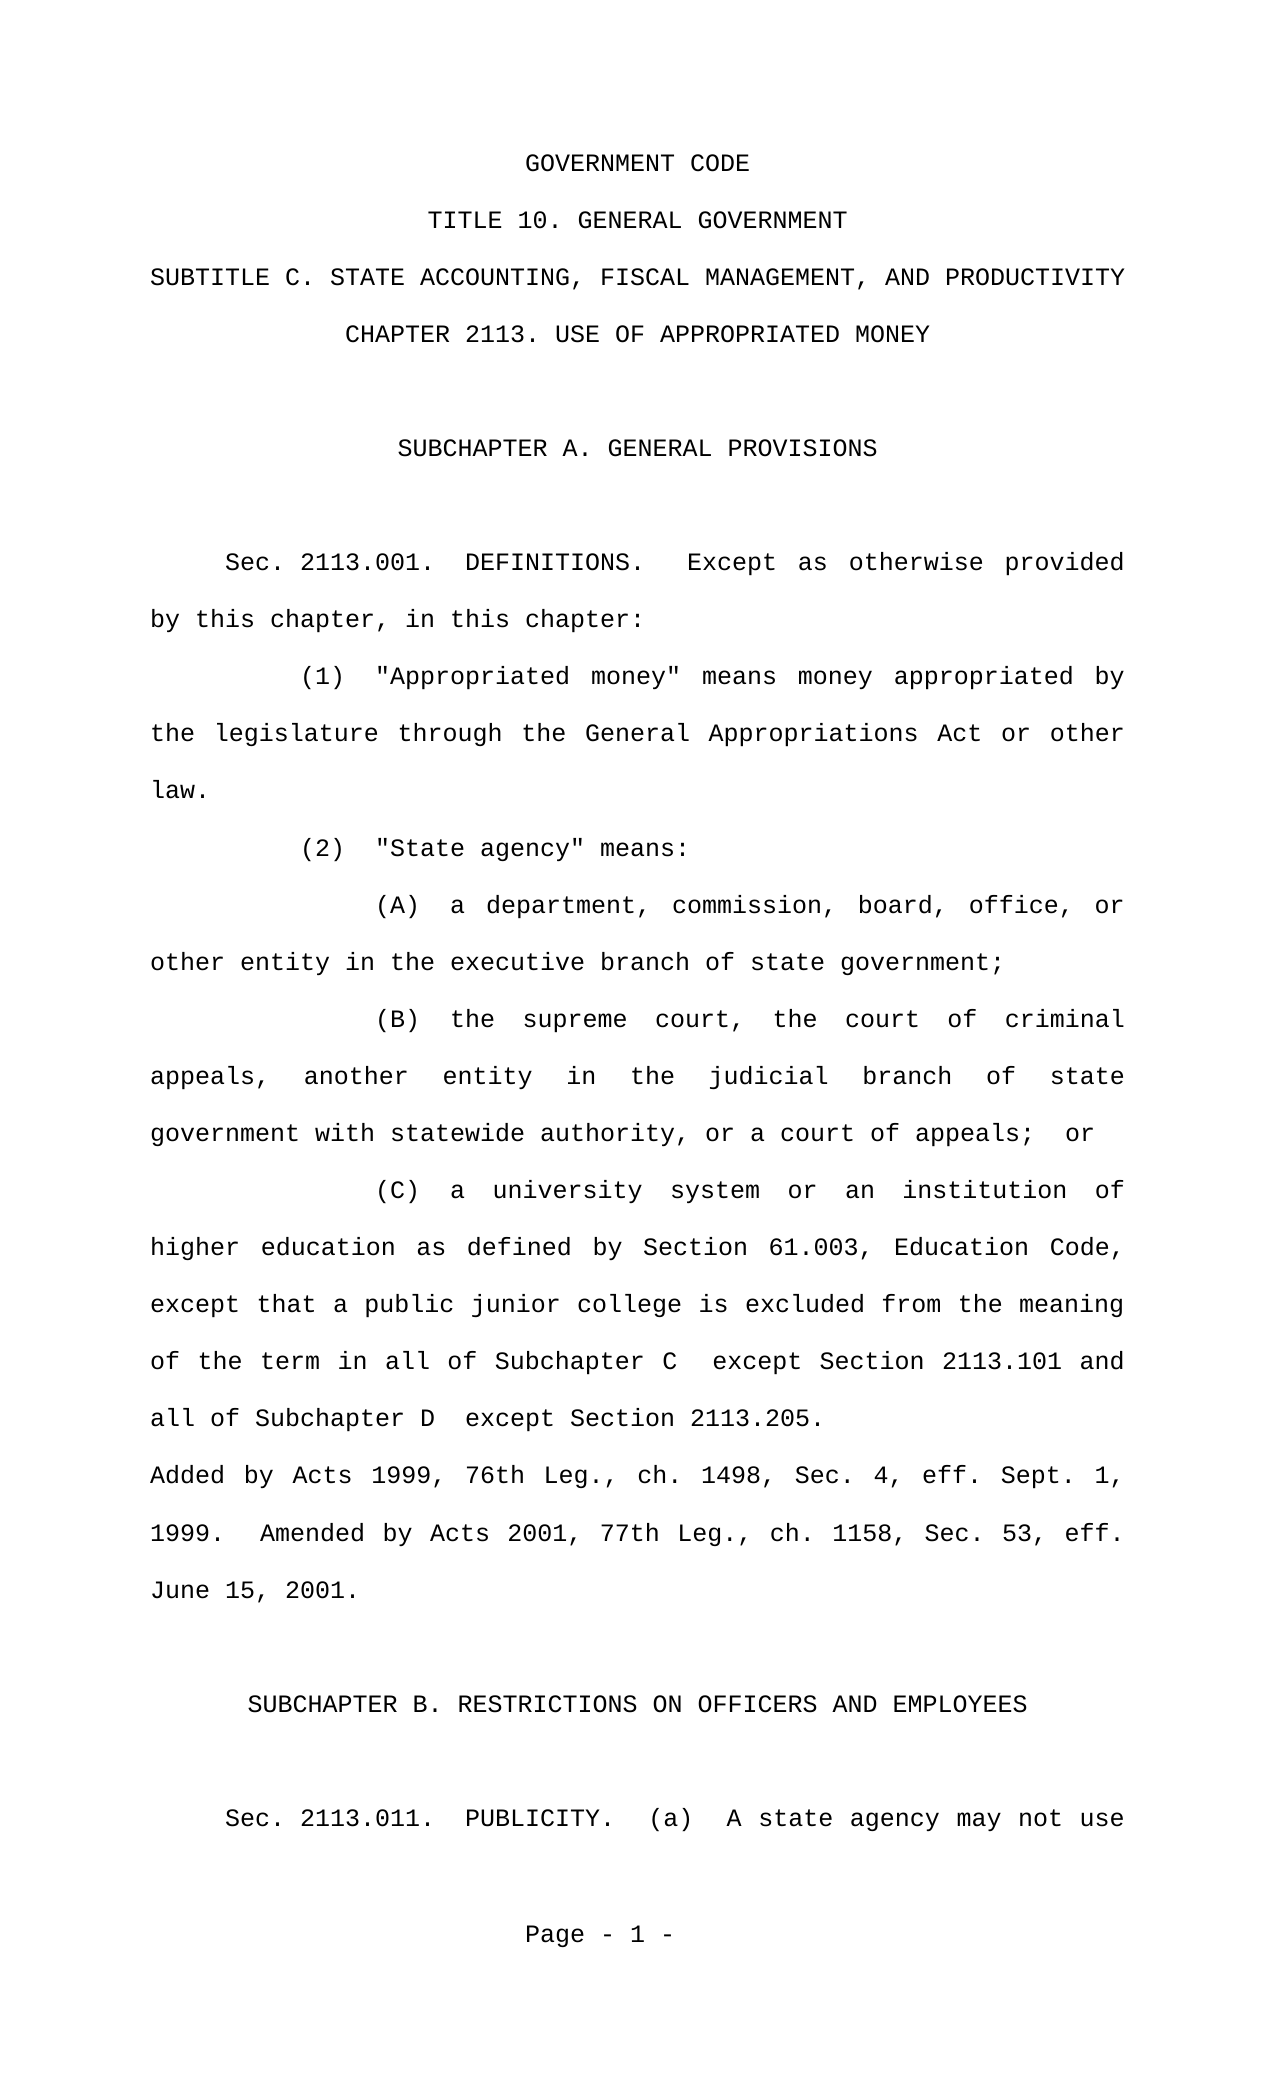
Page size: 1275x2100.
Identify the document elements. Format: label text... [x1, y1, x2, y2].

text SUBCHAPTER B. RESTRICTIONS ON OFFICERS AND EMPLOYEES [150, 1691, 1125, 1720]
text TITLE 10. GENERAL GOVERNMENT [150, 207, 1125, 236]
text (B) the supreme court, the court of criminal appeals, another entity in the judicial branch of state government with statewide authority, or a court of appeals; or [150, 1006, 1125, 1149]
text (1) "Appropriated money" means money appropriated by the legislature through the General Appropriations Act or other law. [150, 664, 1125, 806]
text (C) a university system or an institution of higher education as defined by Section 61.003, Education Code, except that a public junior college is excluded from the meaning of the term in all of Subchapter C except Section 2113.101 and all of Subchapter D except Section 2113.205. [150, 1177, 1125, 1434]
text SUBCHAPTER A. GENERAL PROVISIONS [150, 435, 1125, 464]
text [150, 1805, 1125, 1834]
text SUBTITLE C. STATE ACCOUNTING, FISCAL MANAGEMENT, AND PRODUCTIVITY [150, 264, 1125, 293]
text GOVERNMENT CODE [150, 150, 1125, 178]
text Sec. 2113.001. DEFINITIONS. Except as otherwise provided by this chapter, in this chapter: [150, 549, 1125, 635]
text (2) "State agency" means: [150, 835, 1125, 863]
text (A) a department, commission, board, office, or other entity in the executive branch of state government; [150, 892, 1125, 978]
text CHAPTER 2113. USE OF APPROPRIATED MONEY [150, 321, 1125, 350]
text Added by Acts 1999, 76th Leg., ch. 1498, Sec. 4, eff. Sept. 1, 1999. Amended by Acts 2001, 77th Leg., ch. 1158, Sec. 53, eff. June 15, 2001. [150, 1463, 1125, 1606]
